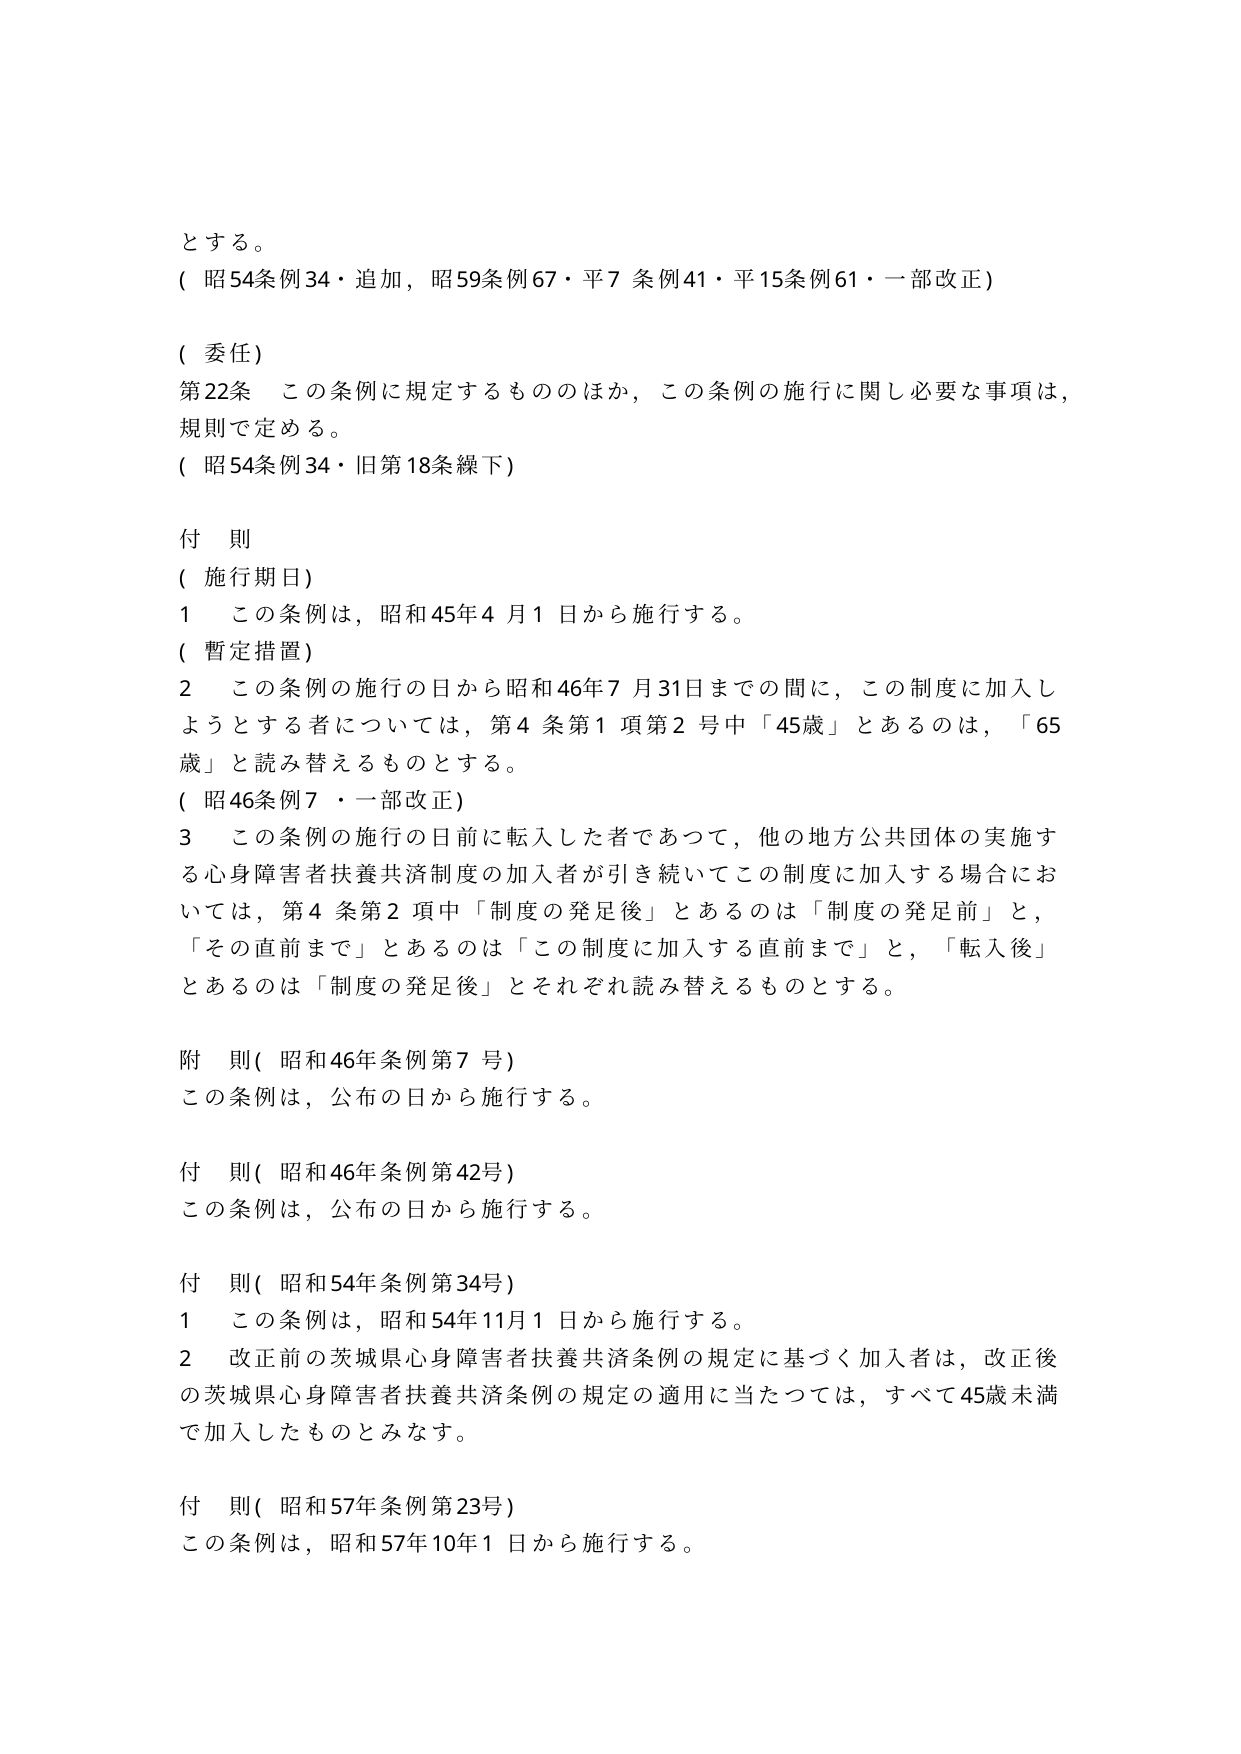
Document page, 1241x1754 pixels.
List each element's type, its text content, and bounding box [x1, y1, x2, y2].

text (暫定措置) [179, 631, 1061, 668]
text この条例は，昭和57年10年1日から施行する。 [179, 1524, 1061, 1561]
text この条例は，公布の日から施行する。 [179, 1189, 1061, 1226]
text 1 この条例は，昭和54年11月1日から施行する。 [179, 1301, 1061, 1338]
text (委任) [179, 334, 1061, 371]
text 2 この条例の施行の日から昭和46年7月31日までの間に，この制度に加入しようとする者については，第4条第1項第2号中「45歳」とあるのは，「65歳」と読み替えるものとする。 [179, 668, 1061, 780]
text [179, 222, 1061, 259]
text (昭46条例7・一部改正) [179, 780, 1061, 817]
text 2 改正前の茨城県心身障害者扶養共済条例の規定に基づく加入者は，改正後の茨城県心身障害者扶養共済条例の規定の適用に当たつては，すべて45歳未満で加入したものとみなす。 [179, 1338, 1061, 1449]
text 第22条 この条例に規定するもののほか，この条例の施行に関し必要な事項は，規則で定める。 [179, 371, 1061, 445]
text (施行期日) [179, 557, 1061, 594]
text 3 この条例の施行の日前に転入した者であつて，他の地方公共団体の実施する心身障害者扶養共済制度の加入者が引き続いてこの制度に加入する場合においては，第4条第2項中「制度の発足後」とあるのは「制度の発足前」と，「その直前まで」とあるのは「この制度に加入する直前まで」と，「転入後」とあるのは「制度の発足後」とそれぞれ読み替えるものとする。 [179, 817, 1061, 1003]
text 1 この条例は，昭和45年4月1日から施行する。 [179, 594, 1061, 631]
text 付 則(昭和54年条例第34号) [179, 1263, 1061, 1301]
text 付 則 [179, 520, 1061, 557]
text (昭54条例34・追加，昭59条例67・平7条例41・平15条例61・一部改正) [179, 259, 1061, 297]
text 附 則(昭和46年条例第7号) [179, 1040, 1061, 1078]
text この条例は，公布の日から施行する。 [179, 1078, 1061, 1115]
text 付 則(昭和46年条例第42号) [179, 1152, 1061, 1189]
text 付 則(昭和57年条例第23号) [179, 1487, 1061, 1524]
text (昭54条例34・旧第18条繰下) [179, 445, 1061, 483]
